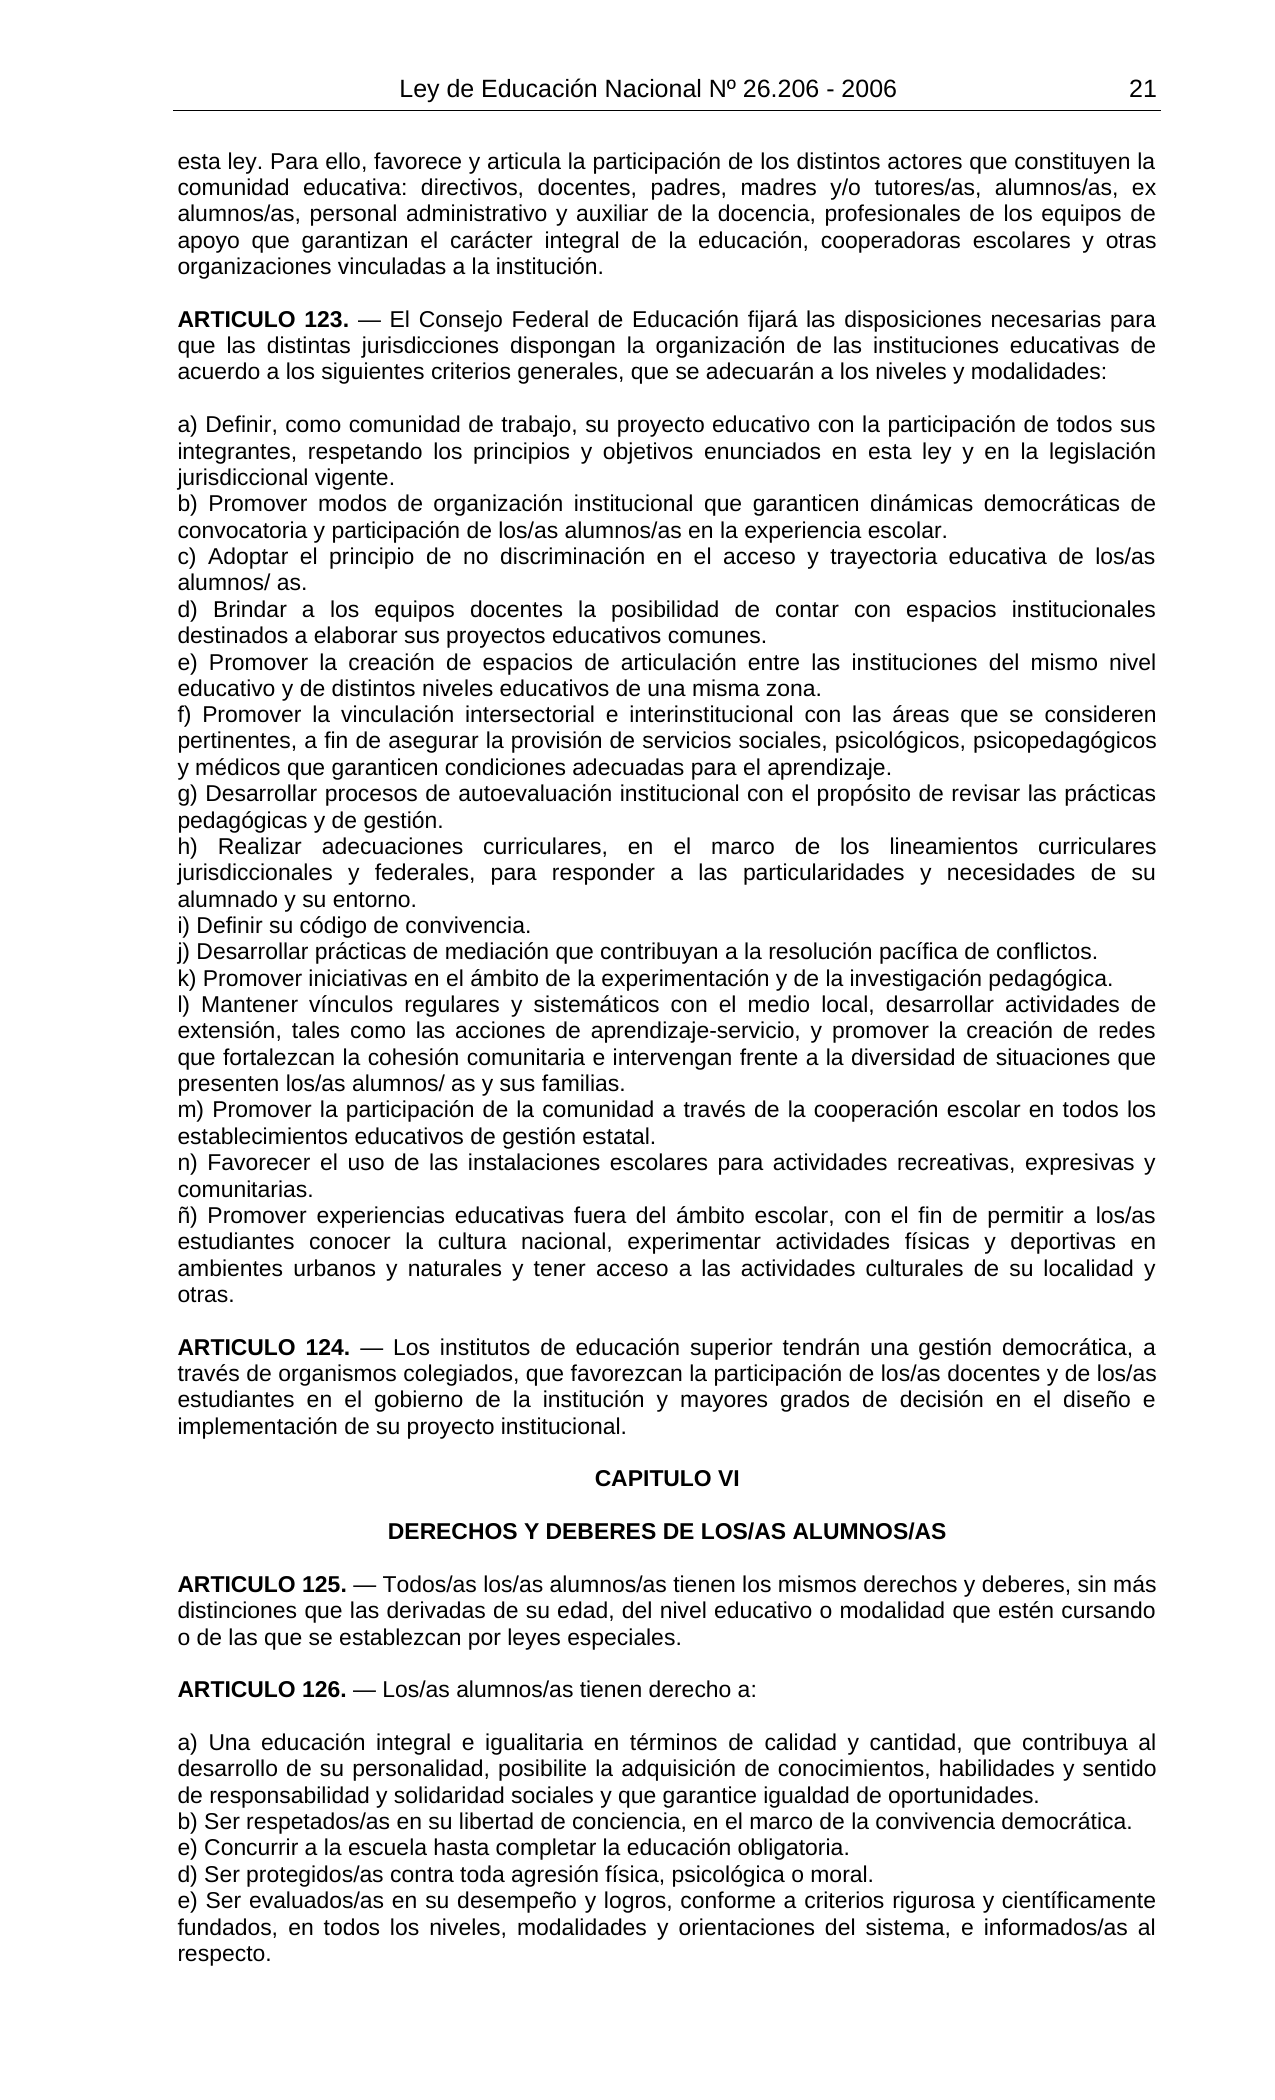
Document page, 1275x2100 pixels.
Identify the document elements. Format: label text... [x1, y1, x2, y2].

text n) Favorecer el uso de las instalaciones escolares para actividades recreativas, expresivas y comunitarias. [177, 1149, 1157, 1202]
text i) Definir su código de convivencia. [177, 912, 1157, 938]
text DERECHOS Y DEBERES DE LOS/AS ALUMNOS/AS [177, 1518, 1157, 1544]
text m) Promover la participación de la comunidad a través de la cooperación escolar en todos los establecimientos educativos de gestión estatal. [177, 1096, 1157, 1149]
text d) Brindar a los equipos docentes la posibilidad de contar con espacios institucionales destinados a elaborar sus proyectos educativos comunes. [177, 596, 1157, 648]
text ARTICULO 124. — Los institutos de educación superior tendrán una gestión democrática, a través de organismos colegiados, que favorezcan la participación de los/as docentes y de los/as estudiantes en el gobierno de la institución y mayores grados de decisión en el diseño e implementación de su proyecto institucional. [177, 1334, 1157, 1439]
text c) Adoptar el principio de no discriminación en el acceso y trayectoria educativa de los/as alumnos/ as. [177, 543, 1157, 596]
text f) Promover la vinculación intersectorial e interinstitucional con las áreas que se consideren pertinentes, a fin de asegurar la provisión de servicios sociales, psicológicos, psicopedagógicos y médicos que garanticen condiciones adecuadas para el aprendizaje. [177, 701, 1157, 780]
text j) Desarrollar prácticas de mediación que contribuyan a la resolución pacífica de conflictos. [177, 938, 1157, 965]
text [177, 148, 1157, 279]
text e) Ser evaluados/as en su desempeño y logros, conforme a criterios rigurosa y científicamente fundados, en todos los niveles, modalidades y orientaciones del sistema, e informados/as al respecto. [177, 1887, 1157, 1966]
text e) Promover la creación de espacios de articulación entre las instituciones del mismo nivel educativo y de distintos niveles educativos de una misma zona. [177, 648, 1157, 701]
text ARTICULO 126. — Los/as alumnos/as tienen derecho a: [177, 1676, 1157, 1703]
text l) Mantener vínculos regulares y sistemáticos con el medio local, desarrollar actividades de extensión, tales como las acciones de aprendizaje-servicio, y promover la creación de redes que fortalezcan la cohesión comunitaria e intervengan frente a la diversidad de situaciones que presenten los/as alumnos/ as y sus familias. [177, 991, 1157, 1096]
text ARTICULO 125. — Todos/as los/as alumnos/as tienen los mismos derechos y deberes, sin más distinciones que las derivadas de su edad, del nivel educativo o modalidad que estén cursando o de las que se establezcan por leyes especiales. [177, 1571, 1157, 1650]
text b) Ser respetados/as en su libertad de conciencia, en el marco de la convivencia democrática. [177, 1808, 1157, 1834]
text b) Promover modos de organización institucional que garanticen dinámicas democráticas de convocatoria y participación de los/as alumnos/as en la experiencia escolar. [177, 490, 1157, 543]
text ñ) Promover experiencias educativas fuera del ámbito escolar, con el fin de permitir a los/as estudiantes conocer la cultura nacional, experimentar actividades físicas y deportivas en ambientes urbanos y naturales y tener acceso a las actividades culturales de su localidad y otras. [177, 1202, 1157, 1307]
text CAPITULO VI [177, 1465, 1157, 1492]
text ARTICULO 123. — El Consejo Federal de Educación fijará las disposiciones necesarias para que las distintas jurisdicciones dispongan la organización de las instituciones educativas de acuerdo a los siguientes criterios generales, que se adecuarán a los niveles y modalidades: [177, 306, 1157, 385]
text a) Definir, como comunidad de trabajo, su proyecto educativo con la participación de todos sus integrantes, respetando los principios y objetivos enunciados en esta ley y en la legislación jurisdiccional vigente. [177, 411, 1157, 490]
text e) Concurrir a la escuela hasta completar la educación obligatoria. [177, 1834, 1157, 1861]
text a) Una educación integral e igualitaria en términos de calidad y cantidad, que contribuya al desarrollo de su personalidad, posibilite la adquisición de conocimientos, habilidades y sentido de responsabilidad y solidaridad sociales y que garantice igualdad de oportunidades. [177, 1729, 1157, 1808]
text g) Desarrollar procesos de autoevaluación institucional con el propósito de revisar las prácticas pedagógicas y de gestión. [177, 780, 1157, 833]
text h) Realizar adecuaciones curriculares, en el marco de los lineamientos curriculares jurisdiccionales y federales, para responder a las particularidades y necesidades de su alumnado y su entorno. [177, 833, 1157, 912]
text k) Promover iniciativas en el ámbito de la experimentación y de la investigación pedagógica. [177, 965, 1157, 991]
text d) Ser protegidos/as contra toda agresión física, psicológica o moral. [177, 1861, 1157, 1887]
